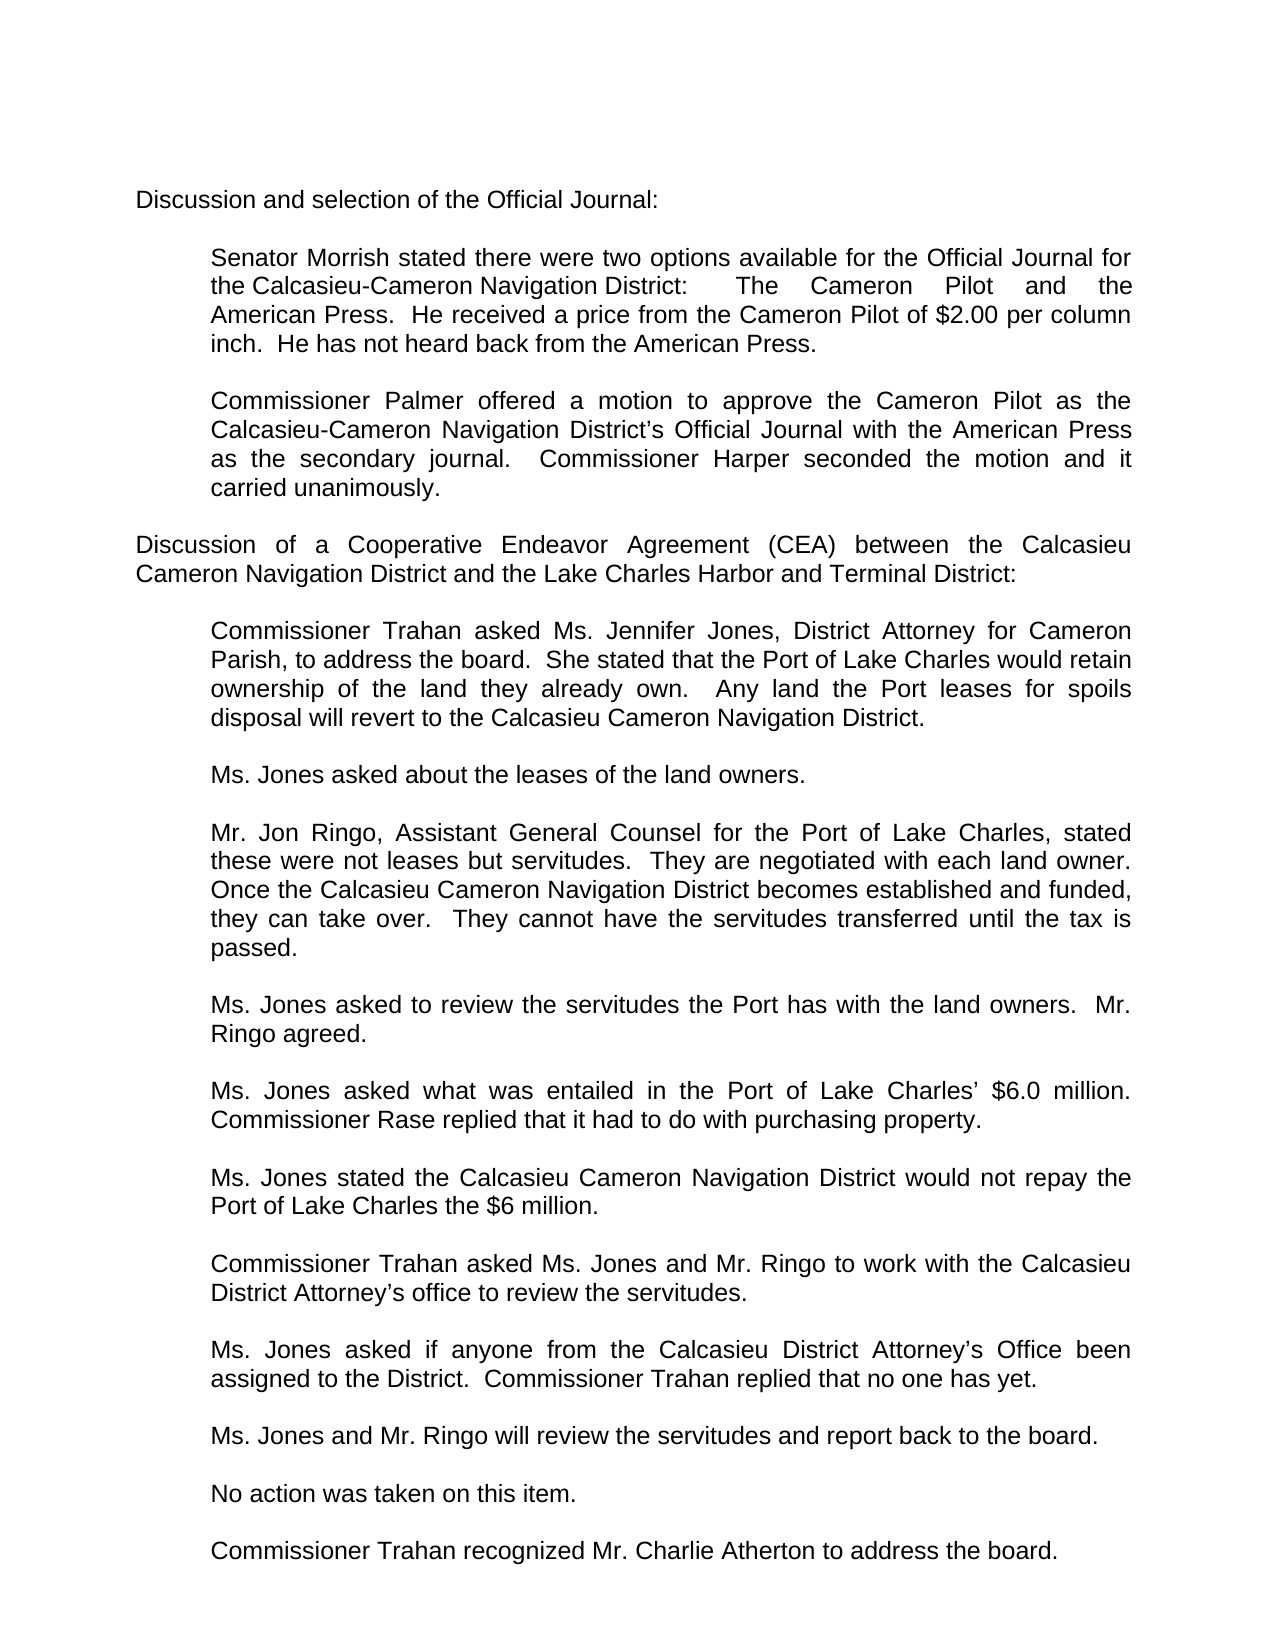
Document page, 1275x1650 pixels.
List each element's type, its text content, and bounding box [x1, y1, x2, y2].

text Ms. Jones and Mr. Ringo will review the servitudes and report back to the board. [210, 1421, 1133, 1450]
text Ms. Jones stated the Calcasieu Cameron Navigation District would not repay the Port of Lake Charles the $6 million. [210, 1162, 1133, 1220]
text Commissioner Trahan recognized Mr. Charlie Atherton to address the board. [210, 1536, 1133, 1565]
text Discussion and selection of the Official Journal: [135, 185, 1133, 214]
text Mr. Jon Ringo, Assistant General Counsel for the Port of Lake Charles, stated these were not leases but servitudes. They are negotiated with each land owner. Once the Calcasieu Cameron Navigation District becomes established and funded, they can take over. They cannot have the servitudes transferred until the tax is passed. [210, 817, 1133, 961]
text Ms. Jones asked if anyone from the Calcasieu District Attorney’s Office been assigned to the District. Commissioner Trahan replied that no one has yet. [210, 1335, 1133, 1392]
text Commissioner Trahan asked Ms. Jones and Mr. Ringo to work with the Calcasieu District Attorney’s office to review the servitudes. [210, 1249, 1133, 1306]
text Commissioner Palmer offered a motion to approve the Cameron Pilot as the Calcasieu-Cameron Navigation District’s Official Journal with the American Press as the secondary journal. Commissioner Harper seconded the motion and it carried unanimously. [210, 386, 1133, 501]
text Senator Morrish stated there were two options available for the Official Journal for the Calcasieu-Cameron Navigation District: The Cameron Pilot and the American Press. He received a price from the Cameron Pilot of $2.00 per column inch. He has not heard back from the American Press. [210, 242, 1133, 357]
text Discussion of a Cooperative Endeavor Agreement (CEA) between the Calcasieu Cameron Navigation District and the Lake Charles Harbor and Terminal District: [135, 530, 1133, 587]
text Ms. Jones asked what was entailed in the Port of Lake Charles’ $6.0 million. Commissioner Rase replied that it had to do with purchasing property. [210, 1076, 1133, 1134]
text Ms. Jones asked about the leases of the land owners. [210, 760, 1133, 789]
text Commissioner Trahan asked Ms. Jennifer Jones, District Attorney for Cameron Parish, to address the board. She stated that the Port of Lake Charles would retain ownership of the land they already own. Any land the Port leases for spoils disposal will revert to the Calcasieu Cameron Navigation District. [210, 616, 1133, 731]
text Ms. Jones asked to review the servitudes the Port has with the land owners. Mr. Ringo agreed. [210, 990, 1133, 1047]
text No action was taken on this item. [210, 1479, 1133, 1507]
